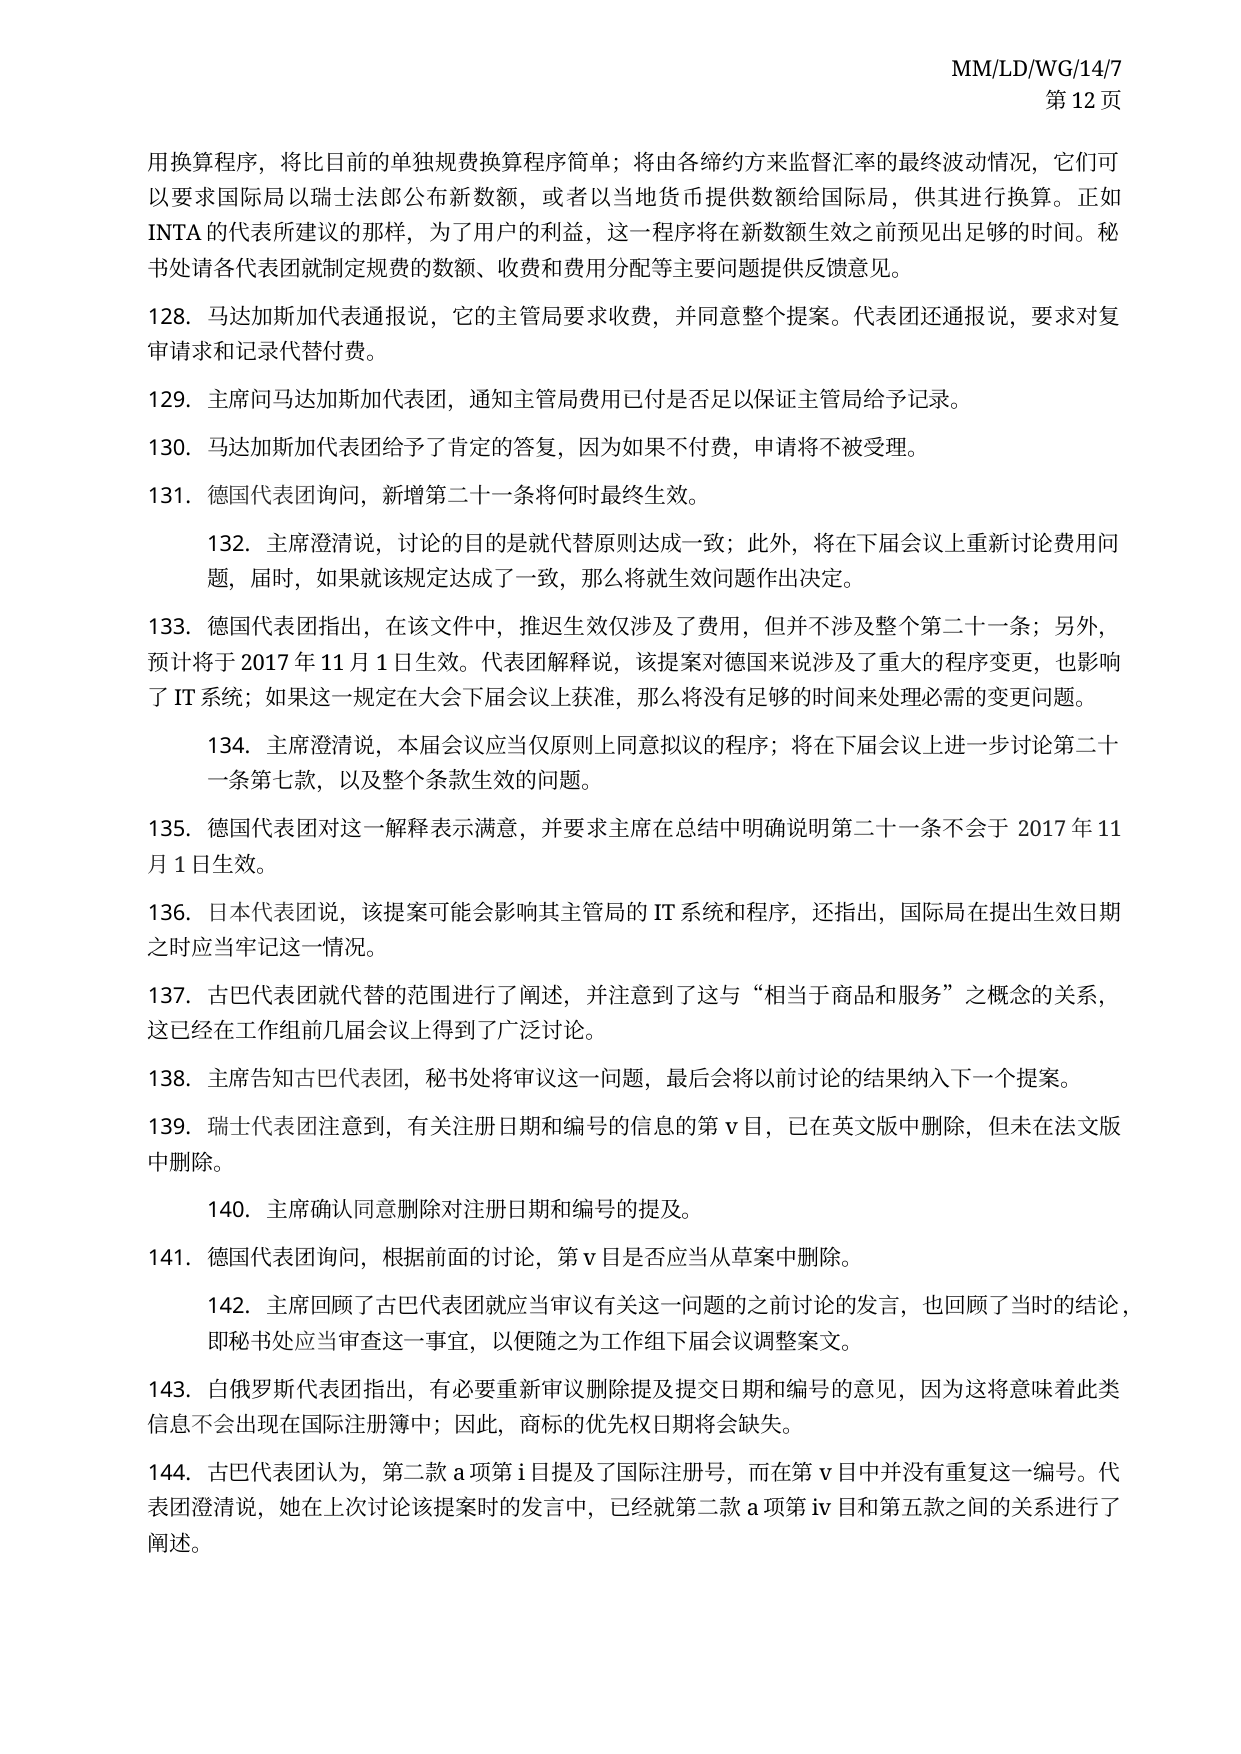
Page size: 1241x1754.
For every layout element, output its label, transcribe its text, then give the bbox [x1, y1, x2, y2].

list 白俄罗斯代表团指出，有必要重新审议删除提及提交日期和编号的意见，因为这将意味着此类信息不会出现在国际注册簿中；因此，商标的优先权日期将会缺失。 [148, 1368, 1122, 1439]
list 瑞士代表团注意到，有关注册日期和编号的信息的第v目，已在英文版中删除，但未在法文版中删除。 [148, 1105, 1122, 1176]
list 古巴代表团就代替的范围进行了阐述，并注意到了这与“相当于商品和服务”之概念的关系，这已经在工作组前几届会议上得到了广泛讨论。 [148, 974, 1122, 1045]
list 主席确认同意删除对注册日期和编号的提及。 [207, 1189, 1122, 1224]
list 日本代表团说，该提案可能会影响其主管局的IT系统和程序，还指出，国际局在提出生效日期之时应当牢记这一情况。 [148, 891, 1122, 962]
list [148, 141, 1122, 282]
list 德国代表团指出，在该文件中，推迟生效仅涉及了费用，但并不涉及整个第二十一条；另外，预计将于2017年11月1日生效。代表团解释说，该提案对德国来说涉及了重大的程序变更，也影响了IT系统；如果这一规定在大会下届会议上获准，那么将没有足够的时间来处理必需的变更问题。 [148, 605, 1122, 712]
list 德国代表团对这一解释表示满意，并要求主席在总结中明确说明第二十一条不会于2017年11月1日生效。 [148, 807, 1122, 878]
list 主席告知古巴代表团，秘书处将审议这一问题，最后会将以前讨论的结果纳入下一个提案。 [148, 1057, 1122, 1093]
list 主席问马达加斯加代表团，通知主管局费用已付是否足以保证主管局给予记录。 [148, 378, 1122, 414]
list 马达加斯加代表团给予了肯定的答复，因为如果不付费，申请将不被受理。 [148, 426, 1122, 462]
list 主席澄清说，讨论的目的是就代替原则达成一致；此外，将在下届会议上重新讨论费用问题，届时，如果就该规定达成了一致，那么将就生效问题作出决定。 [207, 522, 1122, 593]
list 德国代表团询问，根据前面的讨论，第v目是否应当从草案中删除。 [148, 1237, 1122, 1272]
list 马达加斯加代表通报说，它的主管局要求收费，并同意整个提案。代表团还通报说，要求对复审请求和记录代替付费。 [148, 295, 1122, 366]
list 主席澄清说，本届会议应当仅原则上同意拟议的程序；将在下届会议上进一步讨论第二十一条第七款，以及整个条款生效的问题。 [207, 724, 1122, 795]
list 主席回顾了古巴代表团就应当审议有关这一问题的之前讨论的发言，也回顾了当时的结论，即秘书处应当审查这一事宜，以便随之为工作组下届会议调整案文。 [207, 1284, 1122, 1355]
list 古巴代表团认为，第二款a项第i目提及了国际注册号，而在第v目中并没有重复这一编号。代表团澄清说，她在上次讨论该提案时的发言中，已经就第二款a项第iv目和第五款之间的关系进行了阐述。 [148, 1451, 1122, 1557]
list 德国代表团询问，新增第二十一条将何时最终生效。 [148, 474, 1122, 509]
